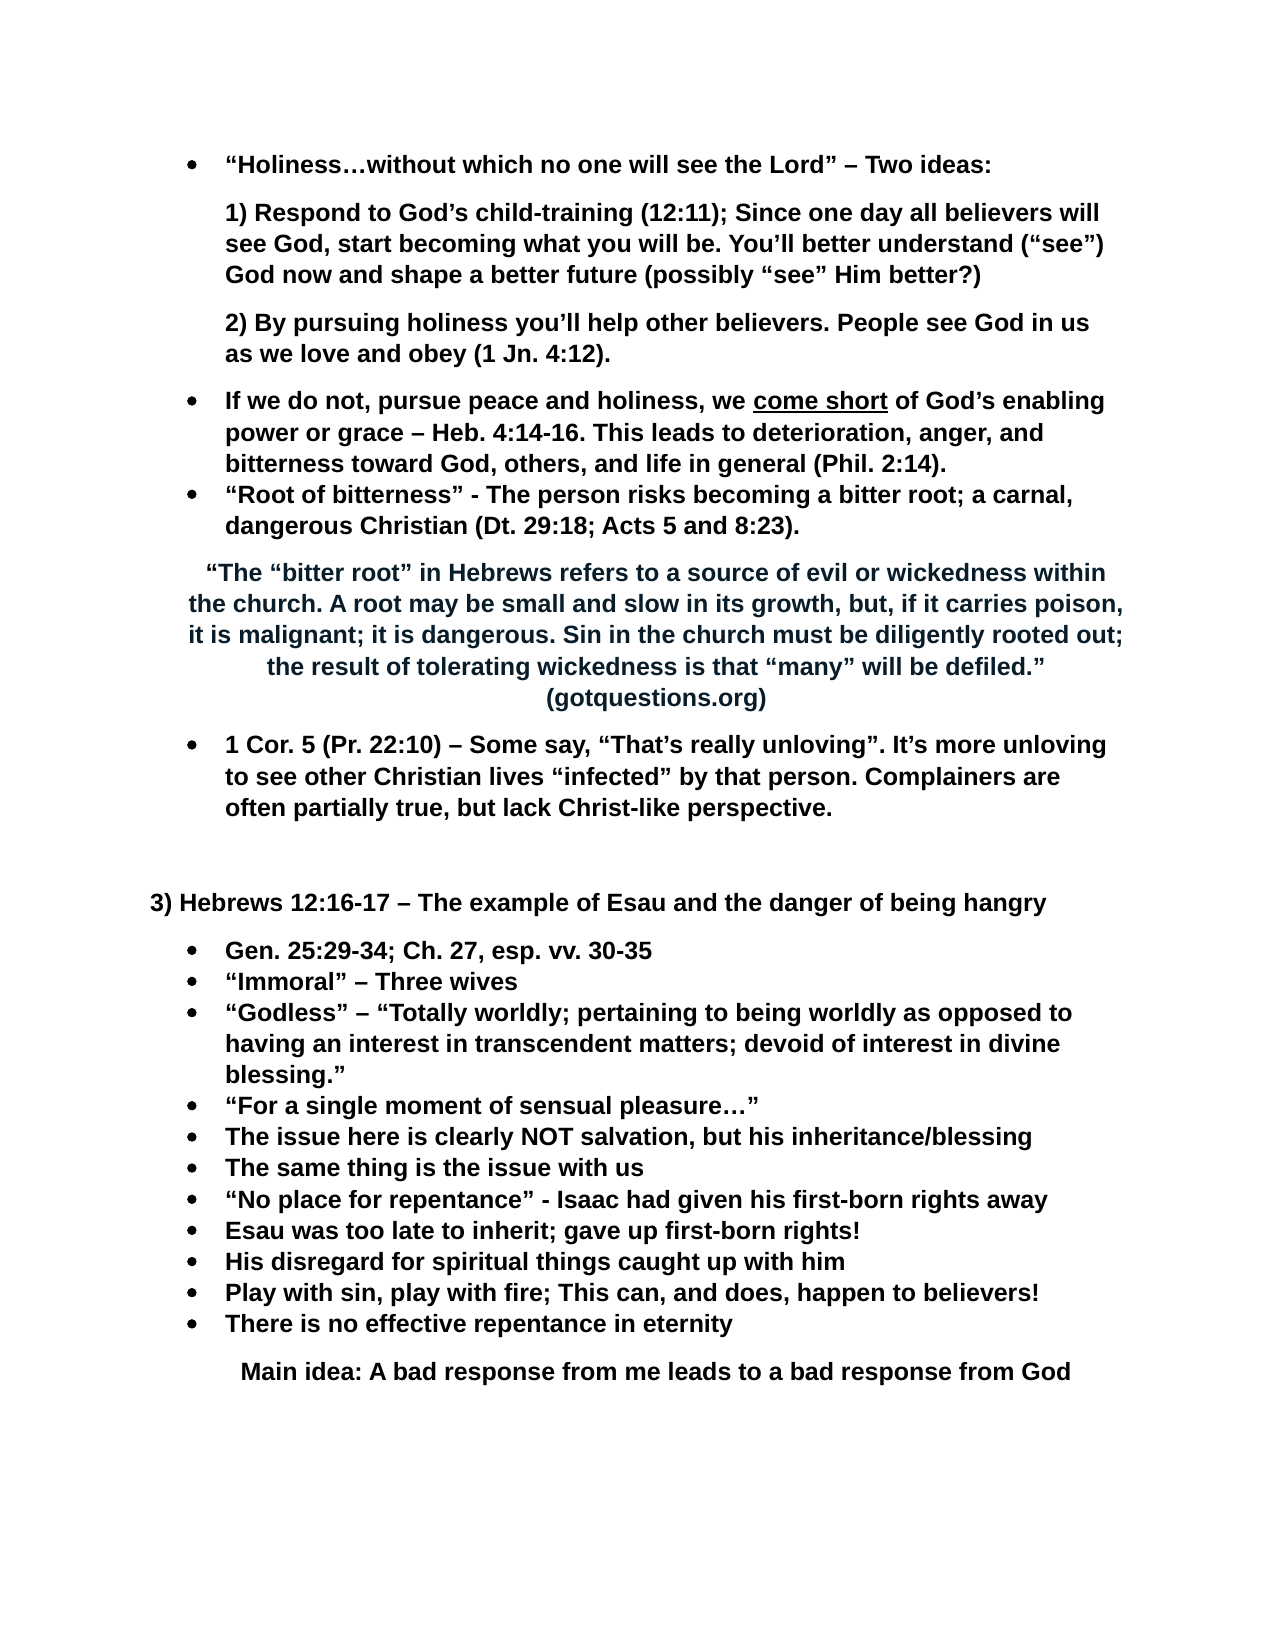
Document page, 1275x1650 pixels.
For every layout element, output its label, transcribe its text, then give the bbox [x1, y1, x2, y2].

text 1) Respond to God’s child-training (12:11); Since one day all believers will see God, start becoming what you will be. You’ll better understand (“see”) God now and shape a better future (possibly “see” Him better?) [187, 198, 1125, 289]
text 2) By pursuing holiness you’ll help other believers. People see God in us as we love and obey (1 Jn. 4:12). [187, 308, 1125, 367]
list If we do not, pursue peace and holiness, we come short of God’s enabling power or grace – Heb. 4:14-16. This leads to deterioration, anger, and bitterness toward God, others, and life in general (Phil. 2:14). [187, 386, 1125, 477]
list His disregard for spiritual things caught up with him [187, 1247, 1125, 1276]
list “Root of bitterness” - The person risks becoming a bitter root; a carnal, dangerous Christian (Dt. 29:18; Acts 5 and 8:23). [187, 479, 1125, 539]
list The issue here is clearly NOT salvation, but his inheritance/blessing [187, 1122, 1125, 1151]
text 3) Hebrews 12:16-17 – The example of Esau and the danger of being hangry [150, 888, 1125, 917]
list “Immoral” – Three wives [187, 967, 1125, 996]
list The same thing is the issue with us [187, 1153, 1125, 1182]
list “No place for repentance” - Isaac had given his first-born rights away [187, 1184, 1125, 1213]
text “The “bitter root” in Hebrews refers to a source of evil or wickedness within the church. A root may be small and slow in its growth, but, if it carries poison, it is malignant; it is dangerous. Sin in the church must be diligently rooted out; the result of tolerating wickedness is that “many” will be defiled.” (gotquestions.org) [187, 558, 1125, 711]
list Gen. 25:29-34; Ch. 27, esp. vv. 30-35 [187, 936, 1125, 964]
list “Godless” – “Totally worldly; pertaining to being worldly as opposed to having an interest in transcendent matters; devoid of interest in divine blessing.” [187, 998, 1125, 1089]
list “Holiness…without which no one will see the Lord” – Two ideas: [187, 150, 1125, 179]
text Main idea: A bad response from me leads to a bad response from God [187, 1357, 1125, 1386]
list There is no effective repentance in eternity [187, 1309, 1125, 1338]
list 1 Cor. 5 (Pr. 22:10) – Some say, “That’s really unloving”. It’s more unloving to see other Christian lives “infected” by that person. Complainers are often partially true, but lack Christ-like perspective. [187, 730, 1125, 821]
list Esau was too late to inherit; gave up first-born rights! [187, 1216, 1125, 1244]
list Play with sin, play with fire; This can, and does, happen to believers! [187, 1278, 1125, 1307]
list “For a single moment of sensual pleasure…” [187, 1091, 1125, 1120]
